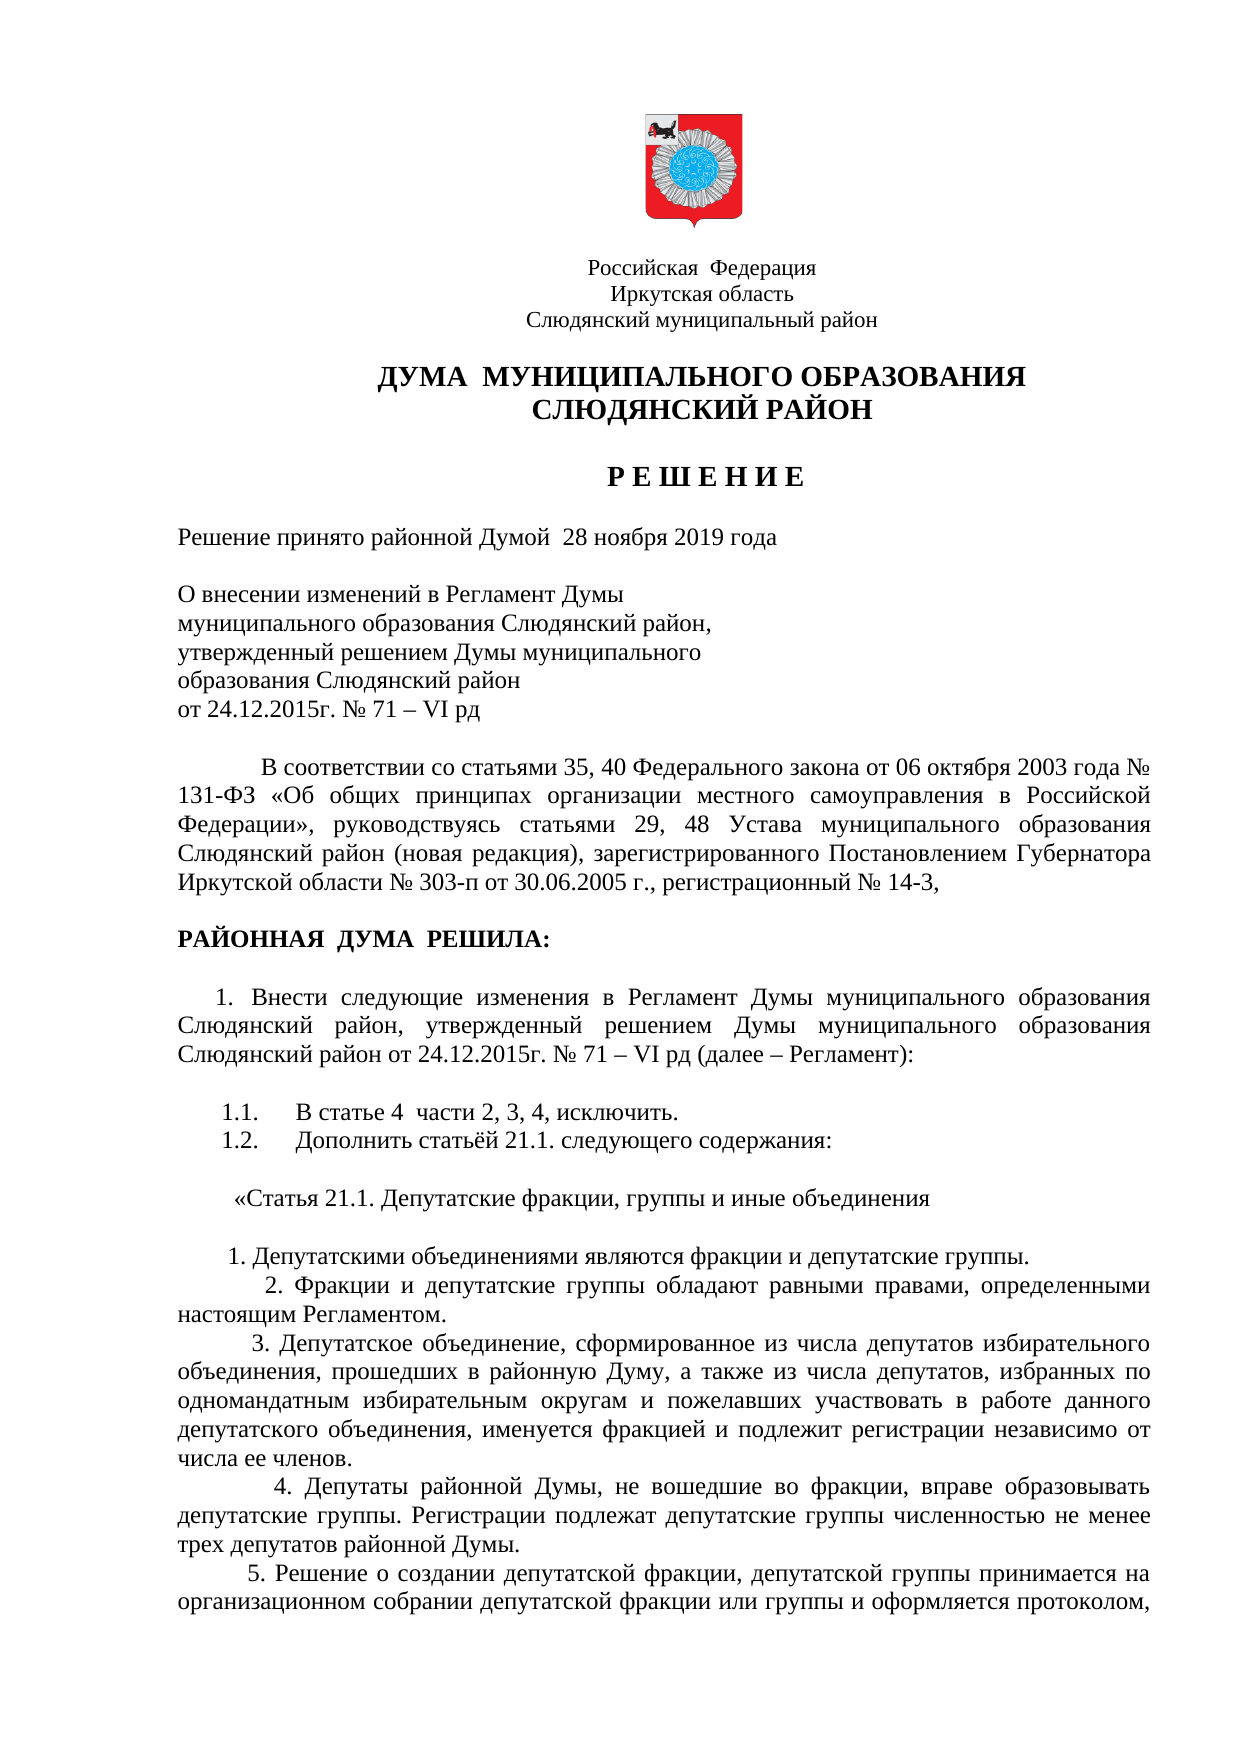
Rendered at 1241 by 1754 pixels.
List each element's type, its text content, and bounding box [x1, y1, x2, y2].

text «Статья 21.1. Депутатские фракции, группы и иные объединения [177, 1183, 1152, 1212]
text образования Слюдянский район [177, 666, 1152, 694]
picture [645, 114, 743, 228]
text О внесении изменений в Регламент Думы [177, 579, 1152, 608]
list Дополнить статьёй 21.1. следующего содержания: [177, 1126, 1152, 1154]
text РАЙОННАЯ ДУМА РЕШИЛА: [177, 924, 1152, 953]
text 2. Фракции и депутатские группы обладают равными правами, определенными настоящим Регламентом. [177, 1270, 1152, 1328]
text Иркутская область [252, 280, 1152, 306]
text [177, 1558, 1152, 1615]
list В статье 4 части 2, 3, 4, исключить. [177, 1097, 1152, 1126]
text Российская Федерация [252, 253, 1152, 280]
text 1. Депутатскими объединениями являются фракции и депутатские группы. [177, 1241, 1152, 1270]
text утвержденный решением Думы муниципального [177, 637, 1152, 666]
text Слюдянский муниципальный район [252, 306, 1152, 333]
text 3. Депутатское объединение, сформированное из числа депутатов избирательного объединения, прошедших в районную Думу, а также из числа депутатов, избранных по одномандатным избирательным округам и пожелавших участвовать в работе данного депутатского объединения, именуется фракцией и подлежит регистрации независимо от числа ее членов. [177, 1328, 1152, 1471]
text Р Е Ш Е Н И Е [252, 459, 1152, 493]
list Внести следующие изменения в Регламент Думы муниципального образования Слюдянский район, утвержденный решением Думы муниципального образования Слюдянский район от 24.12.2015г. № 71 – VI рд (далее – Регламент): [177, 982, 1152, 1068]
text Решение принято районной Думой 28 ноября 2019 года [177, 522, 1152, 551]
text от 24.12.2015г. № 71 – VI рд [177, 694, 1152, 723]
text муниципального образования Слюдянский район, [177, 608, 1152, 637]
text В соответствии со статьями 35, 40 Федерального закона от 06 октября 2003 года № 131-ФЗ «Об общих принципах организации местного самоуправления в Российской Федерации», руководствуясь статьями 29, 48 Устава муниципального образования Слюдянский район (новая редакция), зарегистрированного Постановлением Губернатора Иркутской области № 303-п от 30.06.2005 г., регистрационный № 14-3, [177, 752, 1152, 896]
text СЛЮДЯНСКИЙ РАЙОН [252, 392, 1152, 426]
text ДУМА МУНИЦИПАЛЬНОГО ОБРАЗОВАНИЯ [252, 359, 1152, 392]
text 4. Депутаты районной Думы, не вошедшие во фракции, вправе образовывать депутатские группы. Регистрации подлежат депутатские группы численностью не менее трех депутатов районной Думы. [177, 1471, 1152, 1558]
